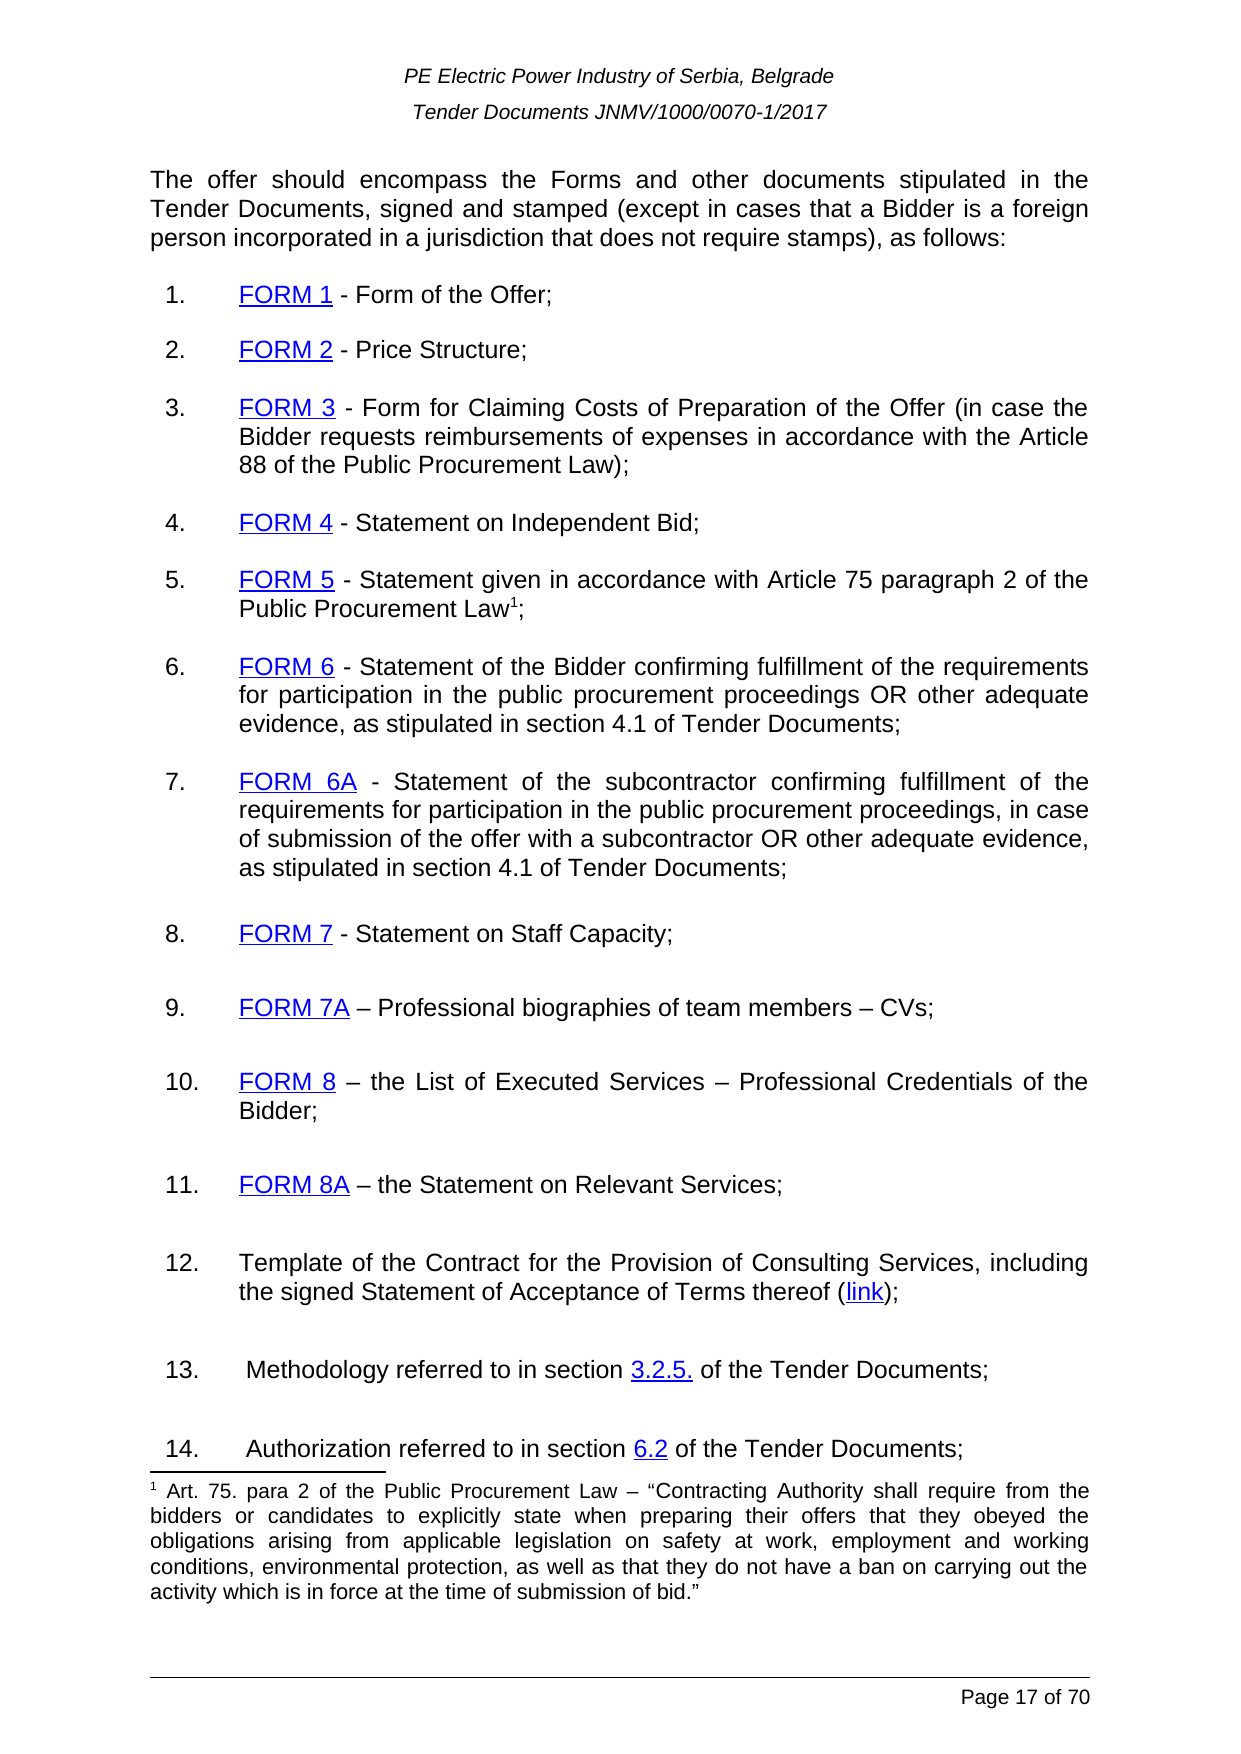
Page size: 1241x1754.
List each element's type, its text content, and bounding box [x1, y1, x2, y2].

list FORM 6A - Statement of the subcontractor confirming fulfillment of the requirements for participation in the public procurement proceedings, in case of submission of the offer with a subcontractor OR other adequate evidence, as stipulated in section 4.1 of Tender Documents; [165, 767, 1090, 882]
list FORM 6 - Statement of the Bidder confirming fulfillment of the requirements for participation in the public procurement proceedings OR other adequate evidence, as stipulated in section 4.1 of Tender Documents; [165, 652, 1090, 738]
list FORM 5 - Statement given in accordance with Article 75 paragraph 2 of the Public Procurement Law; [165, 566, 1090, 623]
list FORM 2 - Price Structure; [165, 336, 1090, 364]
list Template of the Contract for the Provision of Consulting Services, including the signed Statement of Acceptance of Terms thereof (link); [165, 1248, 1090, 1306]
list Methodology referred to in section 3.2.5. of the Tender Documents; [165, 1356, 1090, 1384]
list FORM 7 - Statement on Staff Capacity; [165, 919, 1090, 948]
text The offer should encompass the Forms and other documents stipulated in the Tender Documents, signed and stamped (except in cases that a Bidder is a foreign person incorporated in a jurisdiction that does not require stamps), as follows: [150, 165, 1090, 252]
list Authorization referred to in section 6.2 of the Tender Documents; [165, 1434, 1090, 1463]
list FORM 1 - Form of the Offer; [165, 280, 1090, 309]
list FORM 8 – the List of Executed Services – Professional Credentials of the Bidder; [165, 1067, 1090, 1125]
list FORM 3 - Form for Claiming Costs of Preparation of the Offer (in case the Bidder requests reimbursements of expenses in accordance with the Article 88 of the Public Procurement Law); [165, 393, 1090, 479]
list FORM 7A – Professional biographies of team members – CVs; [165, 993, 1090, 1022]
list FORM 8A – the Statement on Relevant Services; [165, 1170, 1090, 1199]
list FORM 4 - Statement on Independent Bid; [165, 508, 1090, 537]
